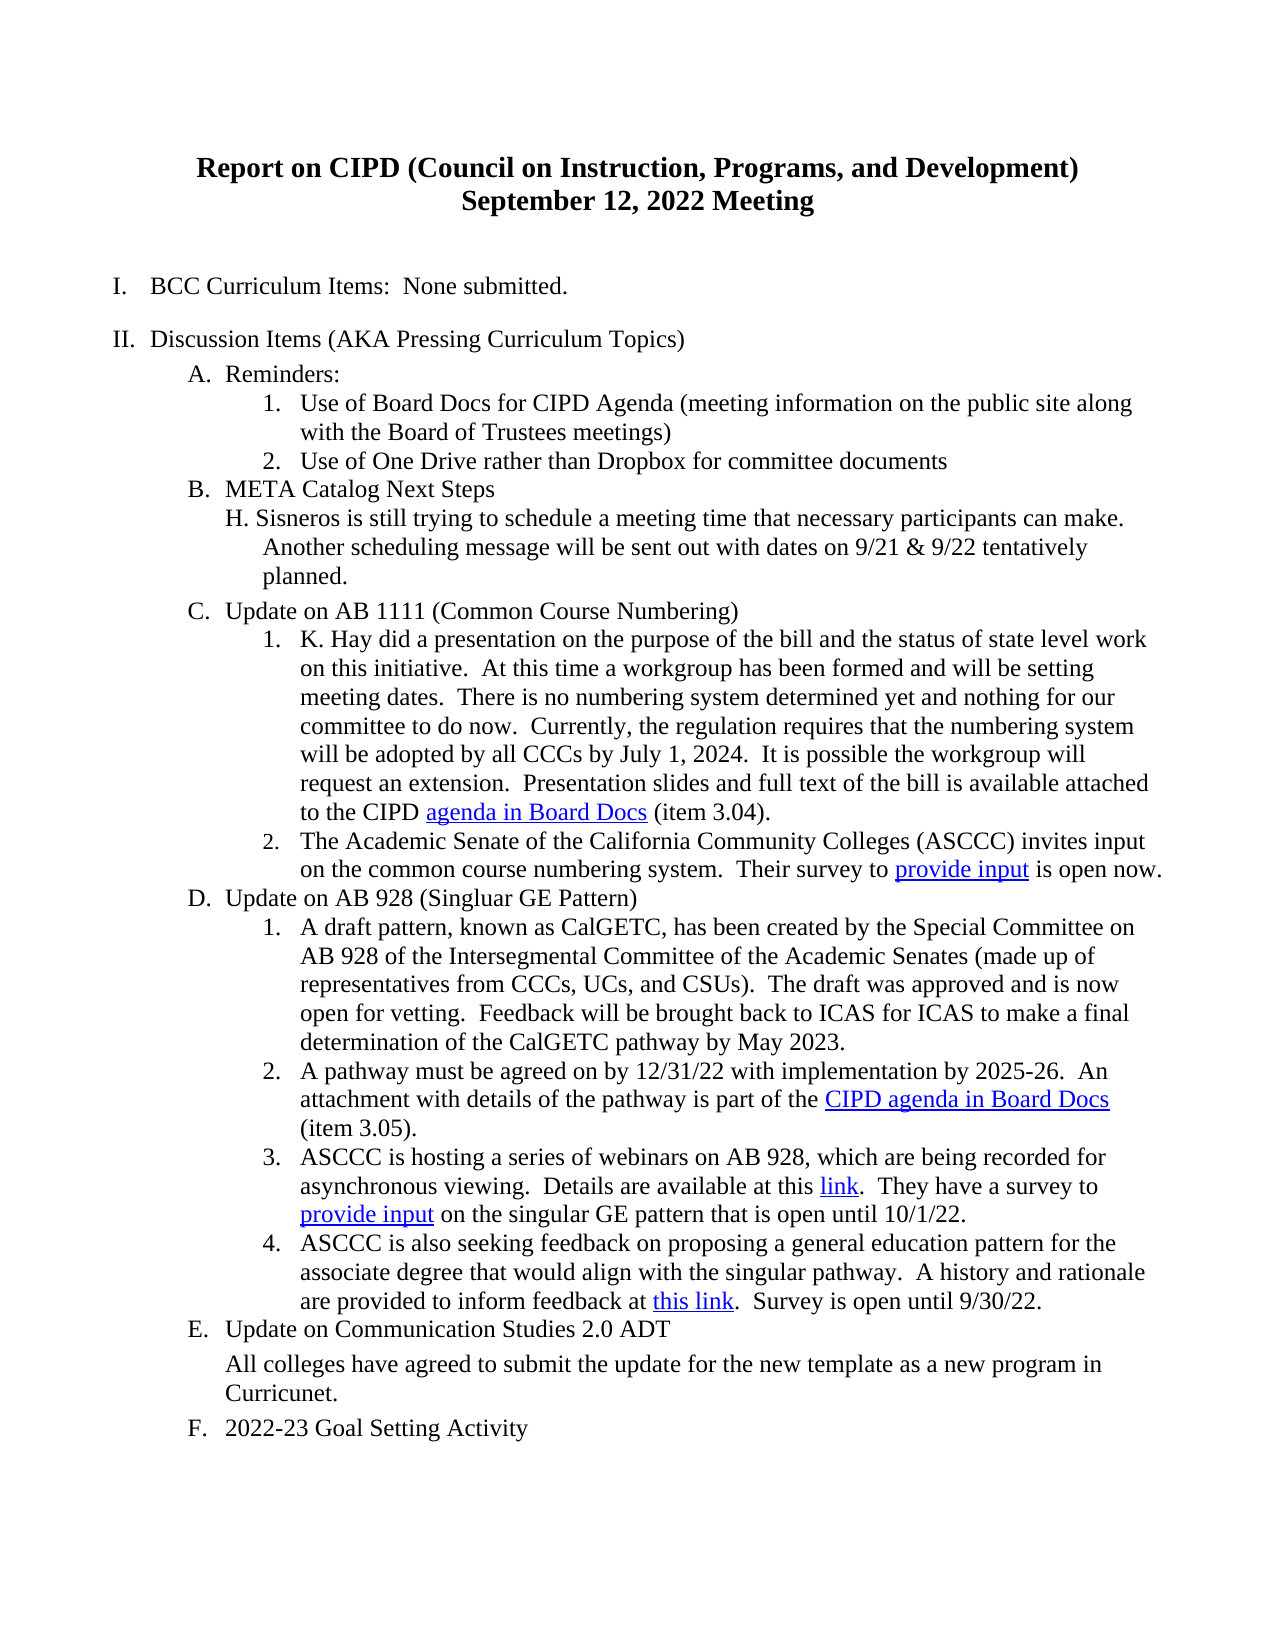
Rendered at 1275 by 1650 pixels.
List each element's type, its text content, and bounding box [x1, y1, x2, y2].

list A pathway must be agreed on by 12/31/22 with implementation by 2025-26. An attachment with details of the pathway is part of the CIPD agenda in Board Docs (item 3.05). [262, 1056, 1162, 1142]
list Use of Board Docs for CIPD Agenda (meeting information on the public site along with the Board of Trustees meetings) [262, 388, 1162, 446]
text Report on CIPD (Council on Instruction, Programs, and Development) [112, 150, 1162, 183]
list 2022-23 Goal Setting Activity [187, 1413, 1162, 1442]
list K. Hay did a presentation on the purpose of the bill and the status of state level work on this initiative. At this time a workgroup has been formed and will be setting meeting dates. There is no numbering system determined yet and nothing for our committee to do now. Currently, the regulation requires that the numbering system will be adopted by all CCCs by July 1, 2024. It is possible the workgroup will request an extension. Presentation slides and full text of the bill is available attached to the CIPD agenda in Board Docs (item 3.04). [262, 624, 1162, 826]
list Update on Communication Studies 2.0 ADT [187, 1314, 1162, 1343]
subtitle Discussion Items (AKA Pressing Curriculum Topics) [112, 324, 1162, 353]
list Reminders: [187, 359, 1162, 388]
list META Catalog Next Steps [187, 474, 1162, 503]
text All colleges have agreed to submit the update for the new template as a new program in Curricunet. [225, 1349, 1162, 1407]
list Use of One Drive rather than Dropbox for committee documents [262, 446, 1162, 474]
text September 12, 2022 Meeting [112, 183, 1162, 217]
list A draft pattern, known as CalGETC, has been created by the Special Committee on AB 928 of the Intersegmental Committee of the Academic Senates (made up of representatives from CCCs, UCs, and CSUs). The draft was approved and is now open for vetting. Feedback will be brought back to ICAS for ICAS to make a final determination of the CalGETC pathway by May 2023. [262, 912, 1162, 1056]
list The Academic Senate of the California Community Colleges (ASCCC) invites input on the common course numbering system. Their survey to provide input is open now. [262, 826, 1162, 883]
list Update on AB 928 (Singluar GE Pattern) [187, 883, 1162, 912]
list ASCCC is also seeking feedback on proposing a general education pattern for the associate degree that would align with the singular pathway. A history and rationale are provided to inform feedback at this link. Survey is open until 9/30/22. [262, 1228, 1162, 1314]
list ASCCC is hosting a series of webinars on AB 928, which are being recorded for asynchronous viewing. Details are available at this link. They have a survey to provide input on the singular GE pattern that is open until 10/1/22. [262, 1142, 1162, 1228]
list Update on AB 1111 (Common Course Numbering) [187, 596, 1162, 624]
subtitle BCC Curriculum Items: None submitted. [112, 271, 1162, 299]
text H. Sisneros is still trying to schedule a meeting time that necessary participants can make. Another scheduling message will be sent out with dates on 9/21 & 9/22 tentatively planned. [225, 503, 1162, 589]
